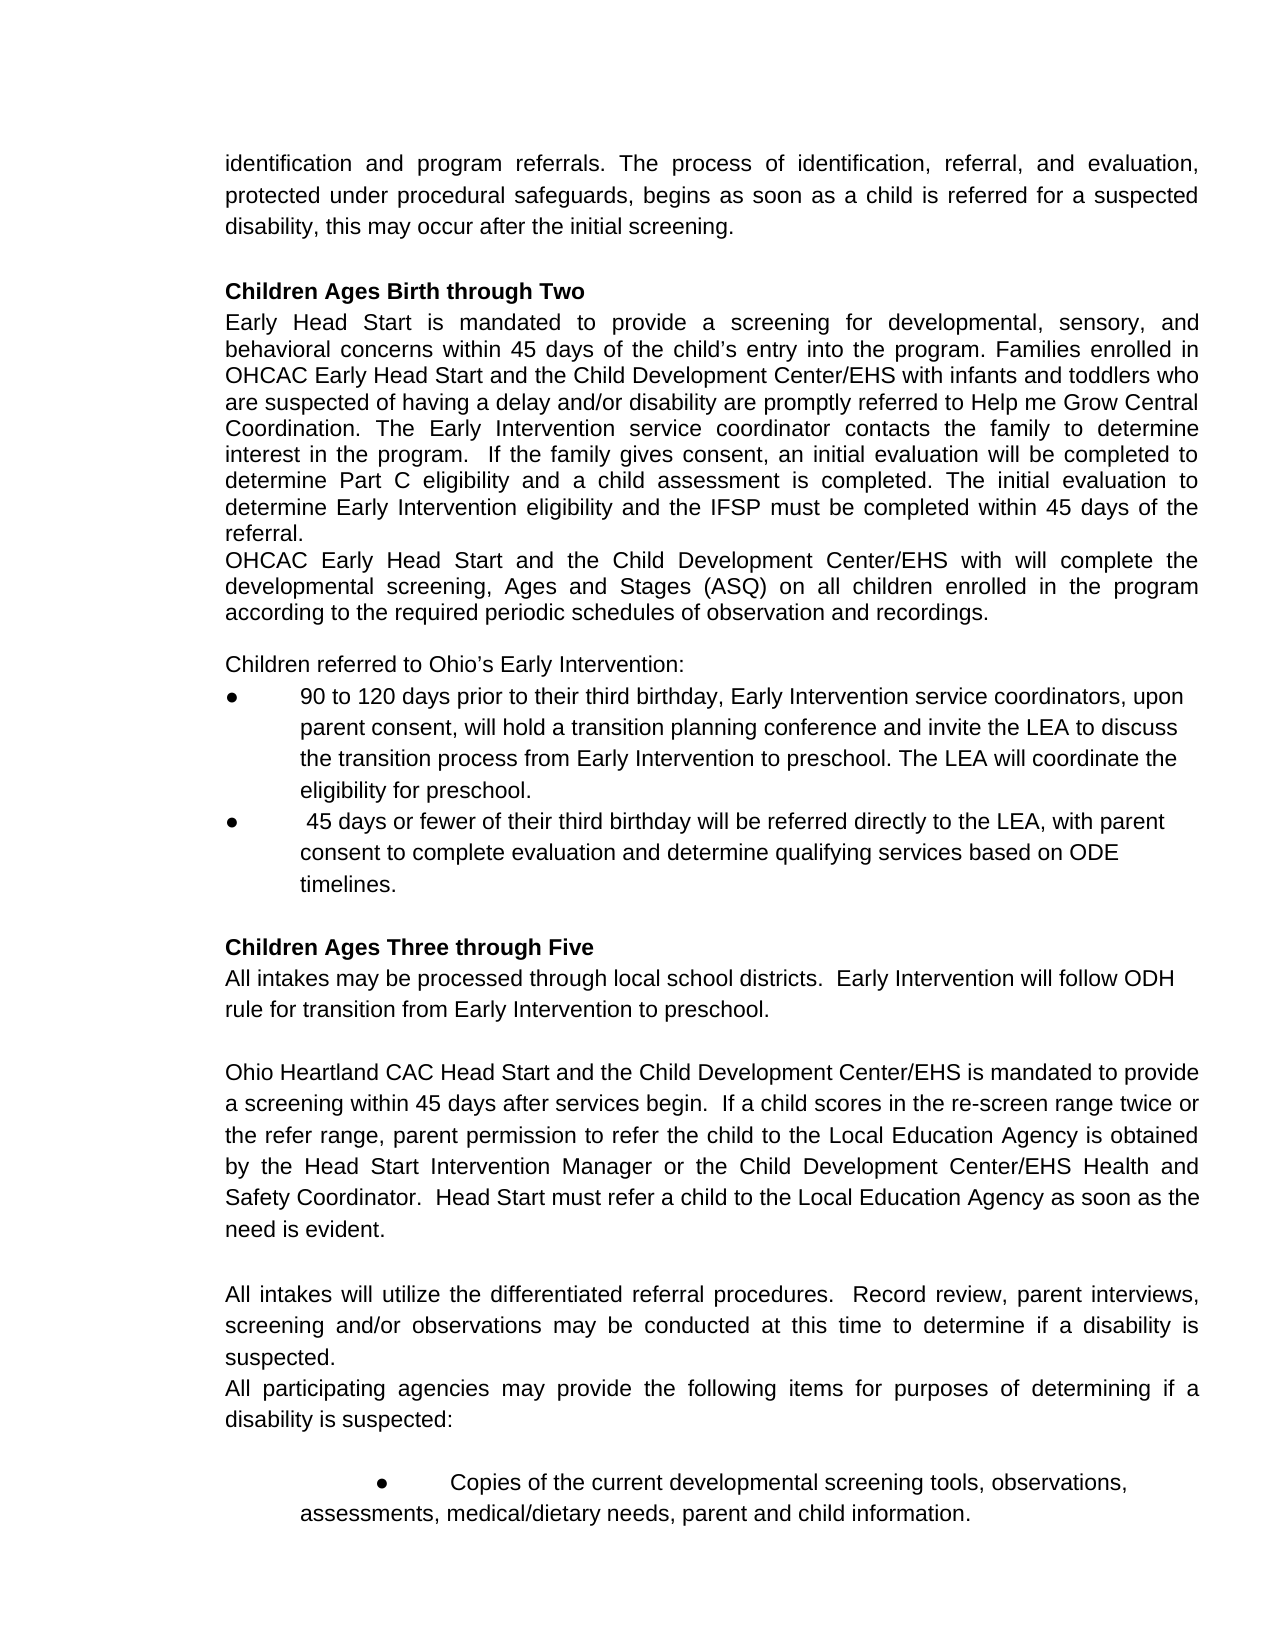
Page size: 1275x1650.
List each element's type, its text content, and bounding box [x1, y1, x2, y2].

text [225, 150, 1200, 239]
text Ohio Heartland CAC Head Start and the Child Development Center/EHS is mandated to provide a screening within 45 days after services begin. If a child scores in the re-screen range twice or the refer range, parent permission to refer the child to the Local Education Agency is obtained by the Head Start Intervention Manager or the Child Development Center/EHS Health and Safety Coordinator. Head Start must refer a child to the Local Education Agency as soon as the need is evident. [225, 1059, 1200, 1242]
text ● 90 to 120 days prior to their third birthday, Early Intervention service coordinators, upon parent consent, will hold a transition planning conference and invite the LEA to discuss the transition process from Early Intervention to preschool. The LEA will coordinate the eligibility for preschool. [225, 683, 1200, 803]
text Children Ages Three through Five [75, 933, 1200, 960]
text ● Copies of the current developmental screening tools, observations, assessments, medical/dietary needs, parent and child information. [75, 1469, 1200, 1527]
text OHCAC Early Head Start and the Child Development Center/EHS with will complete the developmental screening, Ages and Stages (ASQ) on all children enrolled in the program according to the required periodic schedules of observation and recordings. [225, 547, 1200, 626]
text All intakes may be processed through local school districts. Early Intervention will follow ODH rule for transition from Early Intervention to preschool. [225, 965, 1200, 1022]
text ● 45 days or fewer of their third birthday will be referred directly to the LEA, with parent consent to complete evaluation and determine qualifying services based on ODE timelines. [225, 808, 1200, 897]
text Children referred to Ohio’s Early Intervention: [225, 651, 1200, 678]
text All intakes will utilize the differentiated referral procedures. Record review, parent interviews, screening and/or observations may be conducted at this time to determine if a disability is suspected. [225, 1281, 1200, 1370]
text Children Ages Birth through Two [75, 278, 1200, 304]
text All participating agencies may provide the following items for purposes of determining if a disability is suspected: [225, 1375, 1200, 1432]
text Early Head Start is mandated to provide a screening for developmental, sensory, and behavioral concerns within 45 days of the child’s entry into the program. Families enrolled in OHCAC Early Head Start and the Child Development Center/EHS with infants and toddlers who are suspected of having a delay and/or disability are promptly referred to Help me Grow Central Coordination. The Early Intervention service coordinator contacts the family to determine interest in the program. If the family gives consent, an initial evaluation will be completed to determine Part C eligibility and a child assessment is completed. The initial evaluation to determine Early Intervention eligibility and the IFSP must be completed within 45 days of the referral. [225, 309, 1200, 547]
